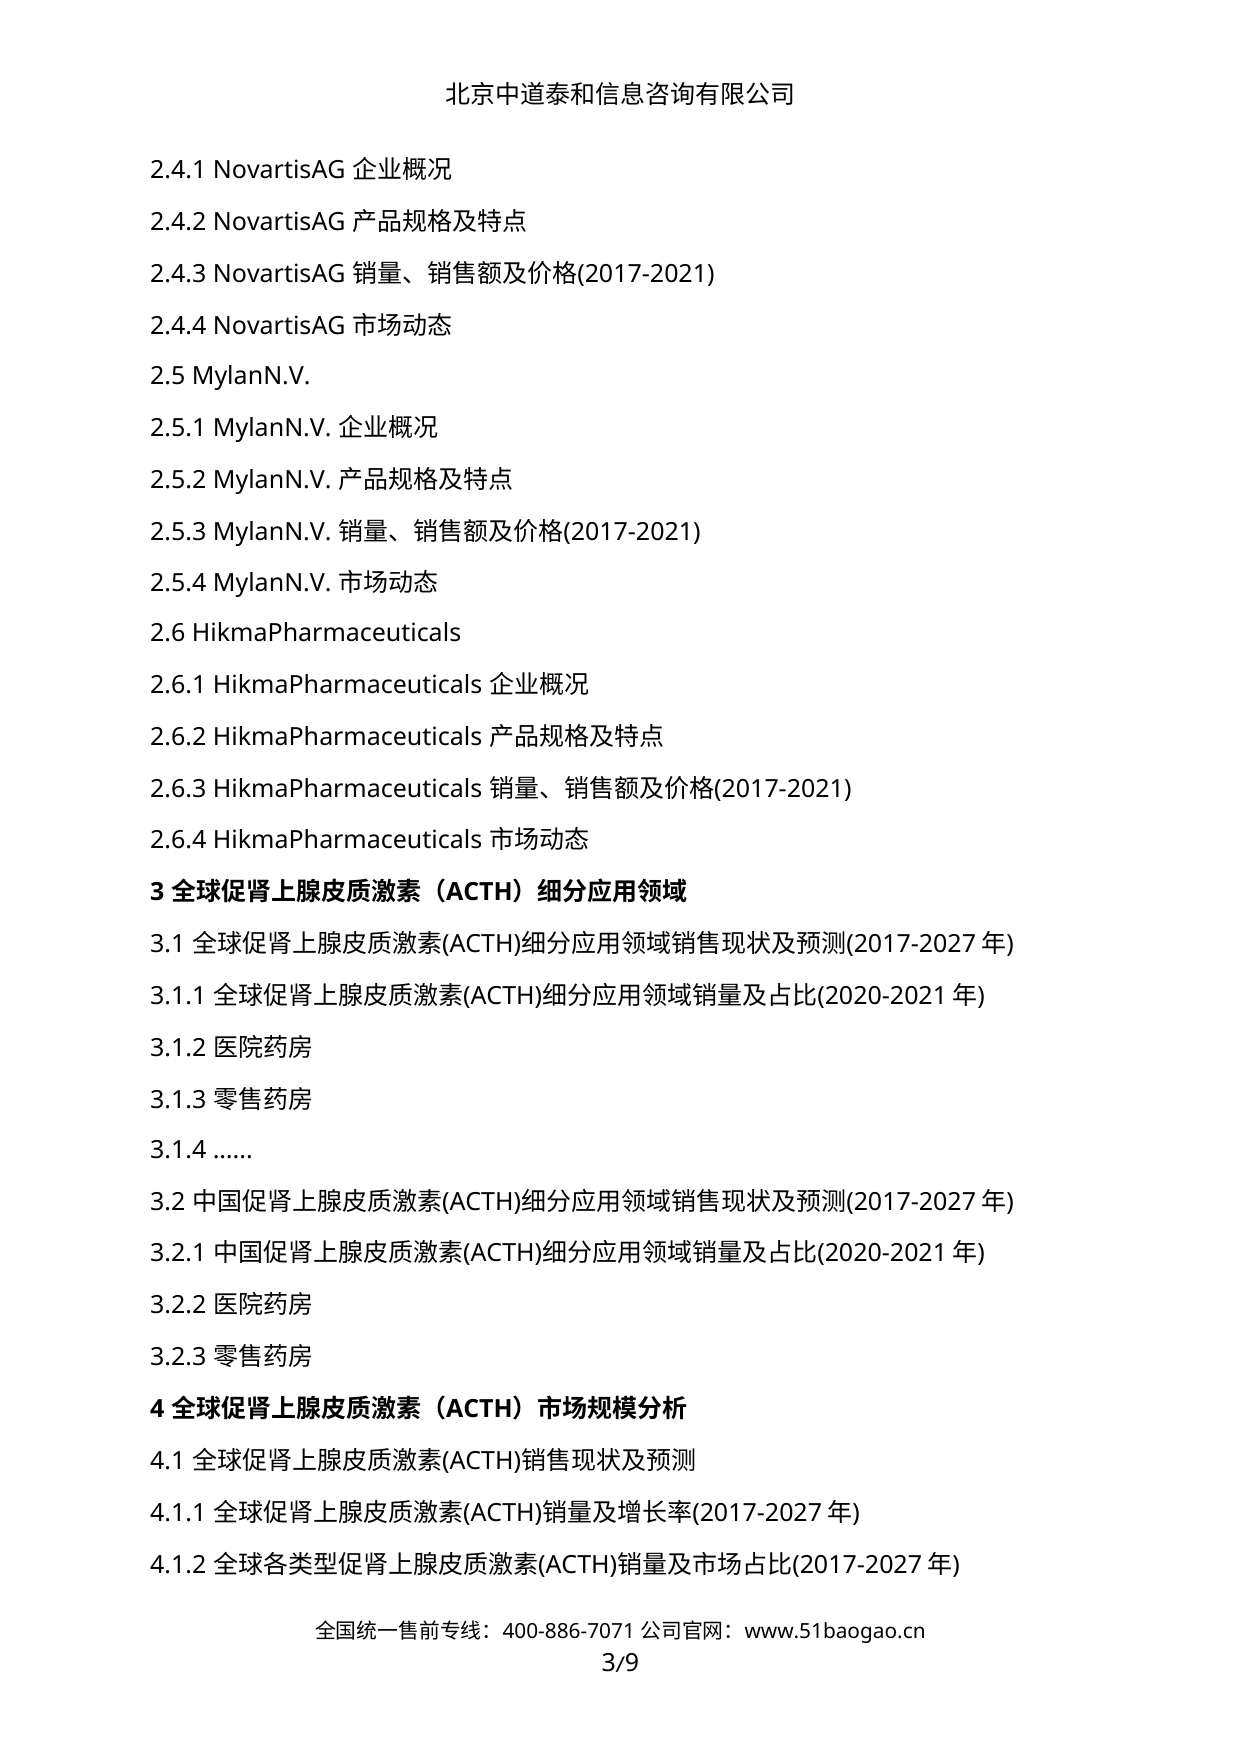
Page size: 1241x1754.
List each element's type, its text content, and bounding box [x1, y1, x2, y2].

text 3.1.1 全球促肾上腺皮质激素(ACTH)细分应用领域销量及占比(2020-2021年) [150, 976, 1090, 1012]
text 3.2.1 中国促肾上腺皮质激素(ACTH)细分应用领域销量及占比(2020-2021年) [150, 1233, 1090, 1269]
text 2.6 HikmaPharmaceuticals [150, 615, 1090, 649]
text 3.1.3 零售药房 [150, 1079, 1090, 1116]
text 2.5.2 MylanN.V. 产品规格及特点 [150, 459, 1090, 495]
text 3.2 中国促肾上腺皮质激素(ACTH)细分应用领域销售现状及预测(2017-2027年) [150, 1181, 1090, 1217]
text 3.2.3 零售药房 [150, 1337, 1090, 1373]
text 2.5.4 MylanN.V. 市场动态 [150, 563, 1090, 599]
text 4.1.1 全球促肾上腺皮质激素(ACTH)销量及增长率(2017-2027年) [150, 1492, 1090, 1528]
text 2.6.1 HikmaPharmaceuticals 企业概况 [150, 664, 1090, 701]
text 2.5.1 MylanN.V. 企业概况 [150, 407, 1090, 443]
text 3.2.2 医院药房 [150, 1285, 1090, 1321]
text 2.4.2 NovartisAG 产品规格及特点 [150, 202, 1090, 238]
text 2.4.3 NovartisAG 销量、销售额及价格(2017-2021) [150, 254, 1090, 290]
text 3.1 全球促肾上腺皮质激素(ACTH)细分应用领域销售现状及预测(2017-2027年) [150, 924, 1090, 960]
text 4 全球促肾上腺皮质激素（ACTH）市场规模分析 [150, 1388, 1090, 1425]
text 3.1.2 医院药房 [150, 1027, 1090, 1064]
text 4.1 全球促肾上腺皮质激素(ACTH)销售现状及预测 [150, 1440, 1090, 1477]
text 2.6.4 HikmaPharmaceuticals 市场动态 [150, 820, 1090, 856]
text 2.4.4 NovartisAG 市场动态 [150, 306, 1090, 342]
text 2.6.3 HikmaPharmaceuticals 销量、销售额及价格(2017-2021) [150, 768, 1090, 804]
text 2.5 MylanN.V. [150, 357, 1090, 392]
text 3.1.4 …... [150, 1131, 1090, 1165]
text 2.6.2 HikmaPharmaceuticals 产品规格及特点 [150, 716, 1090, 752]
text 2.4.1 NovartisAG 企业概况 [150, 150, 1090, 186]
text 2.5.3 MylanN.V. 销量、销售额及价格(2017-2021) [150, 511, 1090, 547]
text 3 全球促肾上腺皮质激素（ACTH）细分应用领域 [150, 872, 1090, 908]
text 4.1.2 全球各类型促肾上腺皮质激素(ACTH)销量及市场占比(2017-2027年) [150, 1544, 1090, 1580]
